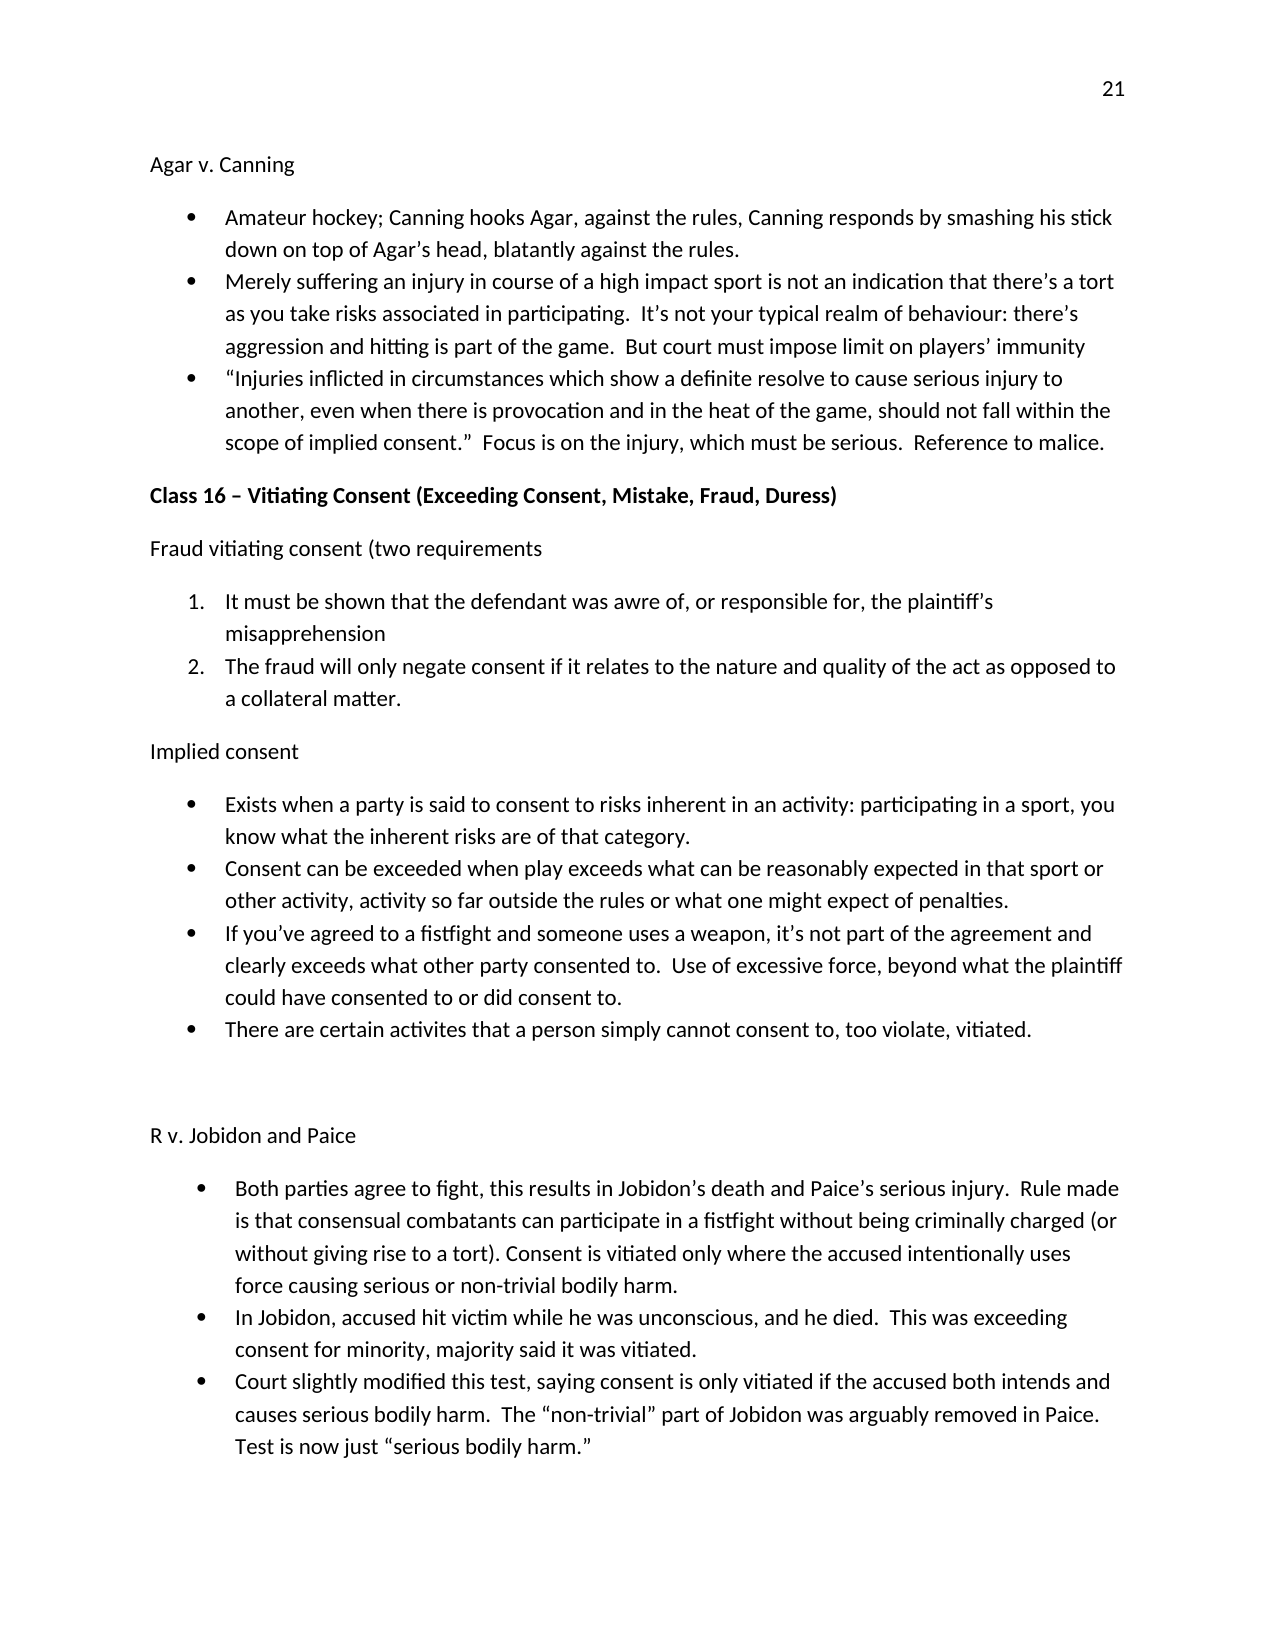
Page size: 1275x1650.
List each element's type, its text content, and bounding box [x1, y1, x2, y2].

list There are certain activites that a person simply cannot consent to, too violate, vitiated. [187, 1015, 1125, 1043]
list It must be shown that the defendant was awre of, or responsible for, the plaintiff’s misapprehension [187, 587, 1125, 648]
text Implied consent [150, 737, 1125, 765]
list Consent can be exceeded when play exceeds what can be reasonably expected in that sport or other activity, activity so far outside the rules or what one might expect of penalties. [187, 854, 1125, 914]
list Amateur hockey; Canning hooks Agar, against the rules, Canning responds by smashing his stick down on top of Agar’s head, blatantly against the rules. [187, 203, 1125, 263]
list Merely suffering an injury in course of a high impact sport is not an indication that there’s a tort as you take risks associated in participating. It’s not your typical realm of behaviour: there’s aggression and hitting is part of the game. But court must impose limit on players’ immunity [187, 267, 1125, 360]
list “Injuries inflicted in circumstances which show a definite resolve to cause serious injury to another, even when there is provocation and in the heat of the game, should not fall within the scope of implied consent.” Focus is on the injury, which must be serious. Reference to malice. [187, 364, 1125, 456]
text Class 16 – Vitiating Consent (Exceeding Consent, Mistake, Fraud, Duress) [150, 481, 1125, 509]
list Both parties agree to fight, this results in Jobidon’s death and Paice’s serious injury. Rule made is that consensual combatants can participate in a fistfight without being criminally charged (or without giving rise to a tort). Consent is vitiated only where the accused intentionally uses force causing serious or non-trivial bodily harm. [197, 1174, 1125, 1299]
list If you’ve agreed to a fistfight and someone uses a weapon, it’s not part of the agreement and clearly exceeds what other party consented to. Use of excessive force, beyond what the plaintiff could have consented to or did consent to. [187, 919, 1125, 1011]
text Agar v. Canning [150, 150, 1125, 178]
list Exists when a party is said to consent to risks inherent in an activity: participating in a sport, you know what the inherent risks are of that category. [187, 790, 1125, 850]
list In Jobidon, accused hit victim while he was unconscious, and he died. This was exceeding consent for minority, majority said it was vitiated. [197, 1303, 1125, 1363]
list The fraud will only negate consent if it relates to the nature and quality of the act as opposed to a collateral matter. [187, 652, 1125, 712]
text Fraud vitiating consent (two requirements [150, 534, 1125, 562]
text R v. Jobidon and Paice [150, 1121, 1125, 1149]
list Court slightly modified this test, saying consent is only vitiated if the accused both intends and causes serious bodily harm. The “non-trivial” part of Jobidon was arguably removed in Paice. Test is now just “serious bodily harm.” [197, 1367, 1125, 1460]
